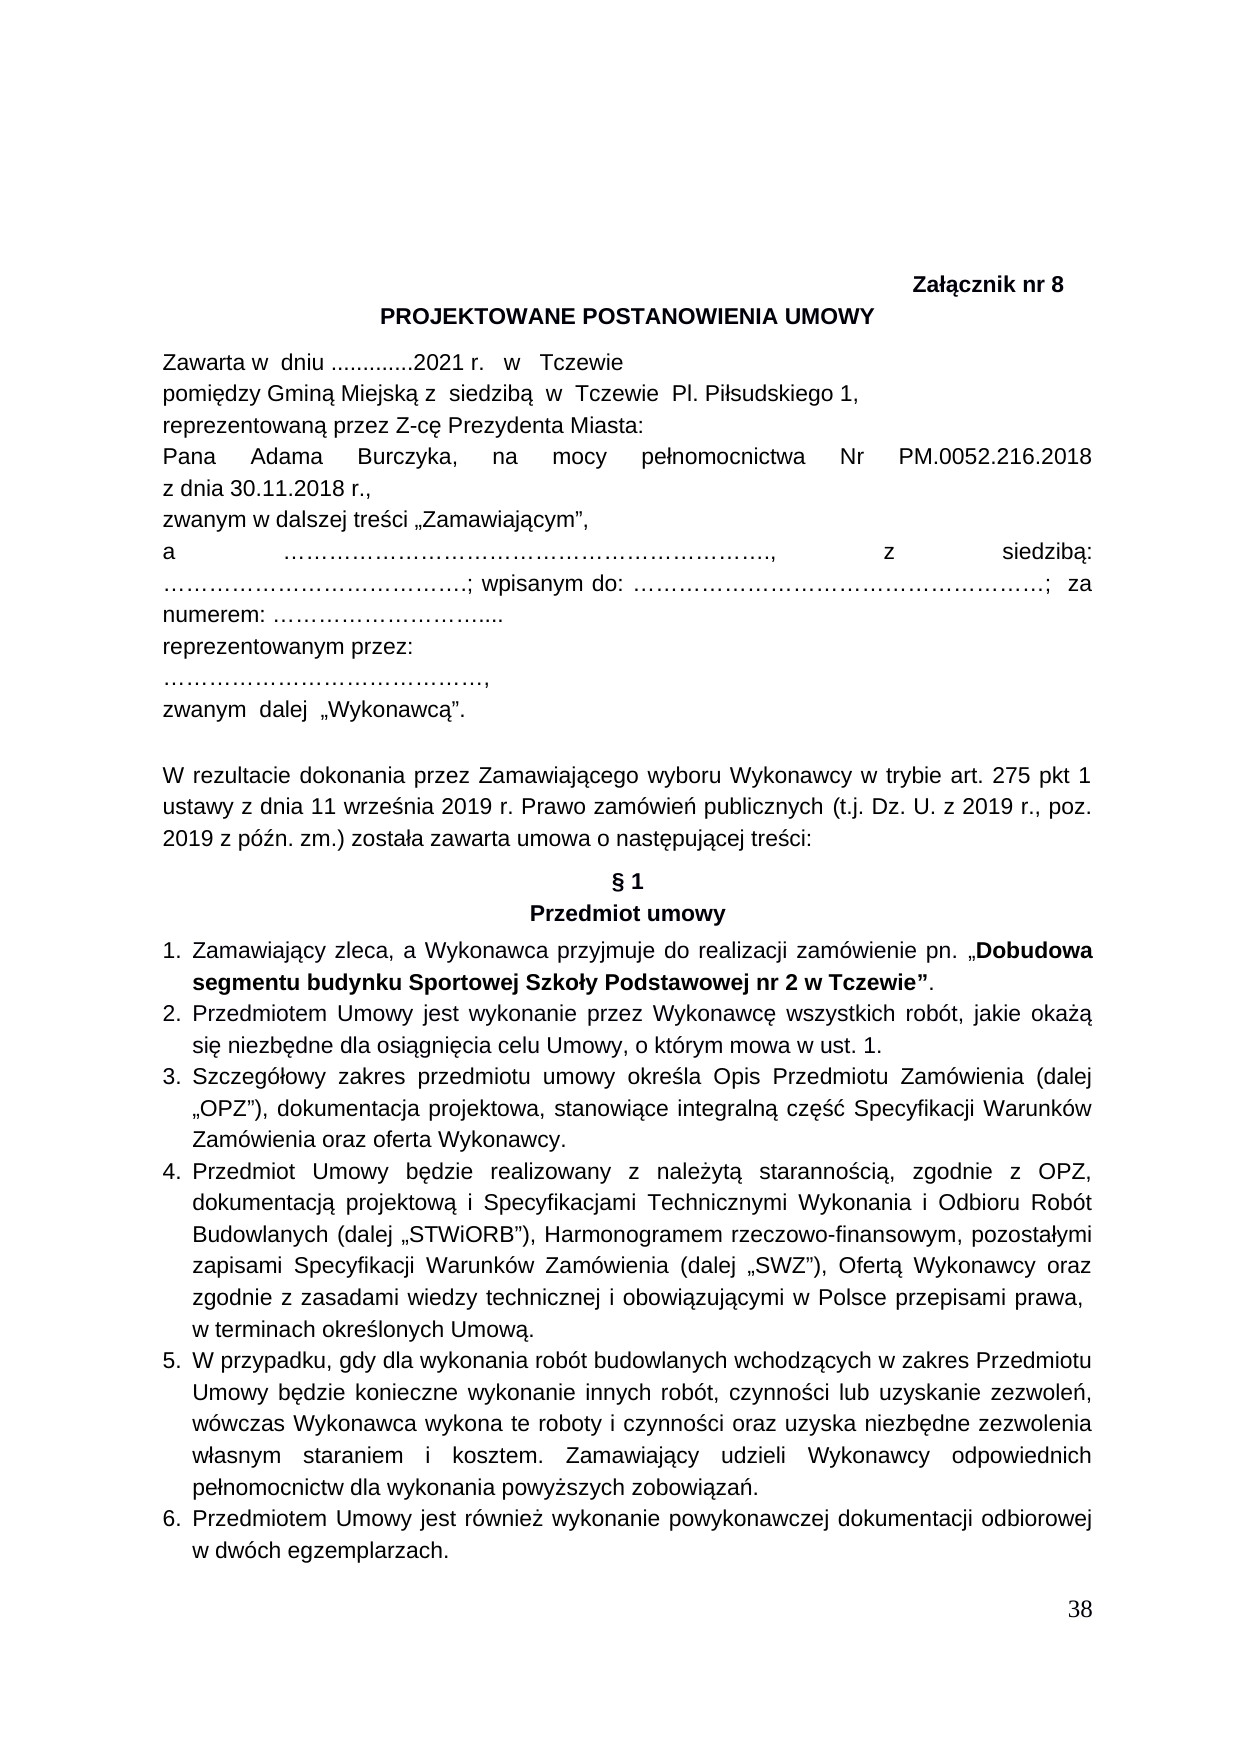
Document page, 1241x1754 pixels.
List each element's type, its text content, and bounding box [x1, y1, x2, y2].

text ……………………………………, [162, 664, 1093, 691]
text PROJEKTOWANE POSTANOWIENIA UMOWY [162, 303, 1093, 329]
text § 1 Przedmiot umowy [162, 868, 1093, 926]
list Przedmiotem Umowy jest wykonanie przez Wykonawcę wszystkich robót, jakie okażą się niezbędne dla osiągnięcia celu Umowy, o którym mowa w ust. 1. [162, 1000, 1093, 1058]
text Załącznik nr 8 [837, 271, 1093, 297]
list Przedmiot Umowy będzie realizowany z należytą starannością, zgodnie z OPZ, dokumentacją projektową i Specyfikacjami Technicznymi Wykonania i Odbioru Robót Budowlanych (dalej „STWiORB”), Harmonogramem rzeczowo-finansowym, pozostałymi zapisami Specyfikacji Warunków Zamówienia (dalej „SWZ”), Ofertą Wykonawcy oraz zgodnie z zasadami wiedzy technicznej i obowiązującymi w Polsce przepisami prawa, w terminach określonych Umową. [162, 1158, 1093, 1342]
list Przedmiotem Umowy jest również wykonanie powykonawczej dokumentacji odbiorowej w dwóch egzemplarzach. [162, 1505, 1093, 1563]
text pomiędzy Gminą Miejską z siedzibą w Tczewie Pl. Piłsudskiego 1, [162, 380, 1093, 406]
text zwanym dalej „Wykonawcą”. [162, 696, 1093, 722]
text Pana Adama Burczyka, na mocy pełnomocnictwa Nr PM.0052.216.2018 z dnia 30.11.2018 r., [162, 443, 1093, 501]
text a ………………………………………………………., z siedzibą: ………………………………….; wpisanym do: ………………………………………………; za numerem: ……………………….... [162, 538, 1093, 627]
text W rezultacie dokonania przez Zamawiającego wyboru Wykonawcy w trybie art. 275 pkt 1 ustawy z dnia 11 września 2019 r. Prawo zamówień publicznych (t.j. Dz. U. z 2019 r., poz. 2019 z późn. zm.) została zawarta umowa o następującej treści: [162, 762, 1093, 851]
list W przypadku, gdy dla wykonania robót budowlanych wchodzących w zakres Przedmiotu Umowy będzie konieczne wykonanie innych robót, czynności lub uzyskanie zezwoleń, wówczas Wykonawca wykona te roboty i czynności oraz uzyska niezbędne zezwolenia własnym staraniem i kosztem. Zamawiający udzieli Wykonawcy odpowiednich pełnomocnictw dla wykonania powyższych zobowiązań. [162, 1347, 1093, 1500]
list Szczegółowy zakres przedmiotu umowy określa Opis Przedmiotu Zamówienia (dalej „OPZ”), dokumentacja projektowa, stanowiące integralną część Specyfikacji Warunków Zamówienia oraz oferta Wykonawcy. [162, 1063, 1093, 1153]
text Zawarta w dniu .............2021 r. w Tczewie [162, 348, 1093, 375]
text reprezentowanym przez: [162, 633, 1093, 659]
text zwanym w dalszej treści „Zamawiającym”, [162, 506, 1093, 533]
text reprezentowaną przez Z-cę Prezydenta Miasta: [162, 412, 1093, 438]
list Zamawiający zleca, a Wykonawca przyjmuje do realizacji zamówienie pn. „Dobudowa segmentu budynku Sportowej Szkoły Podstawowej nr 2 w Tczewie”. [162, 937, 1093, 995]
